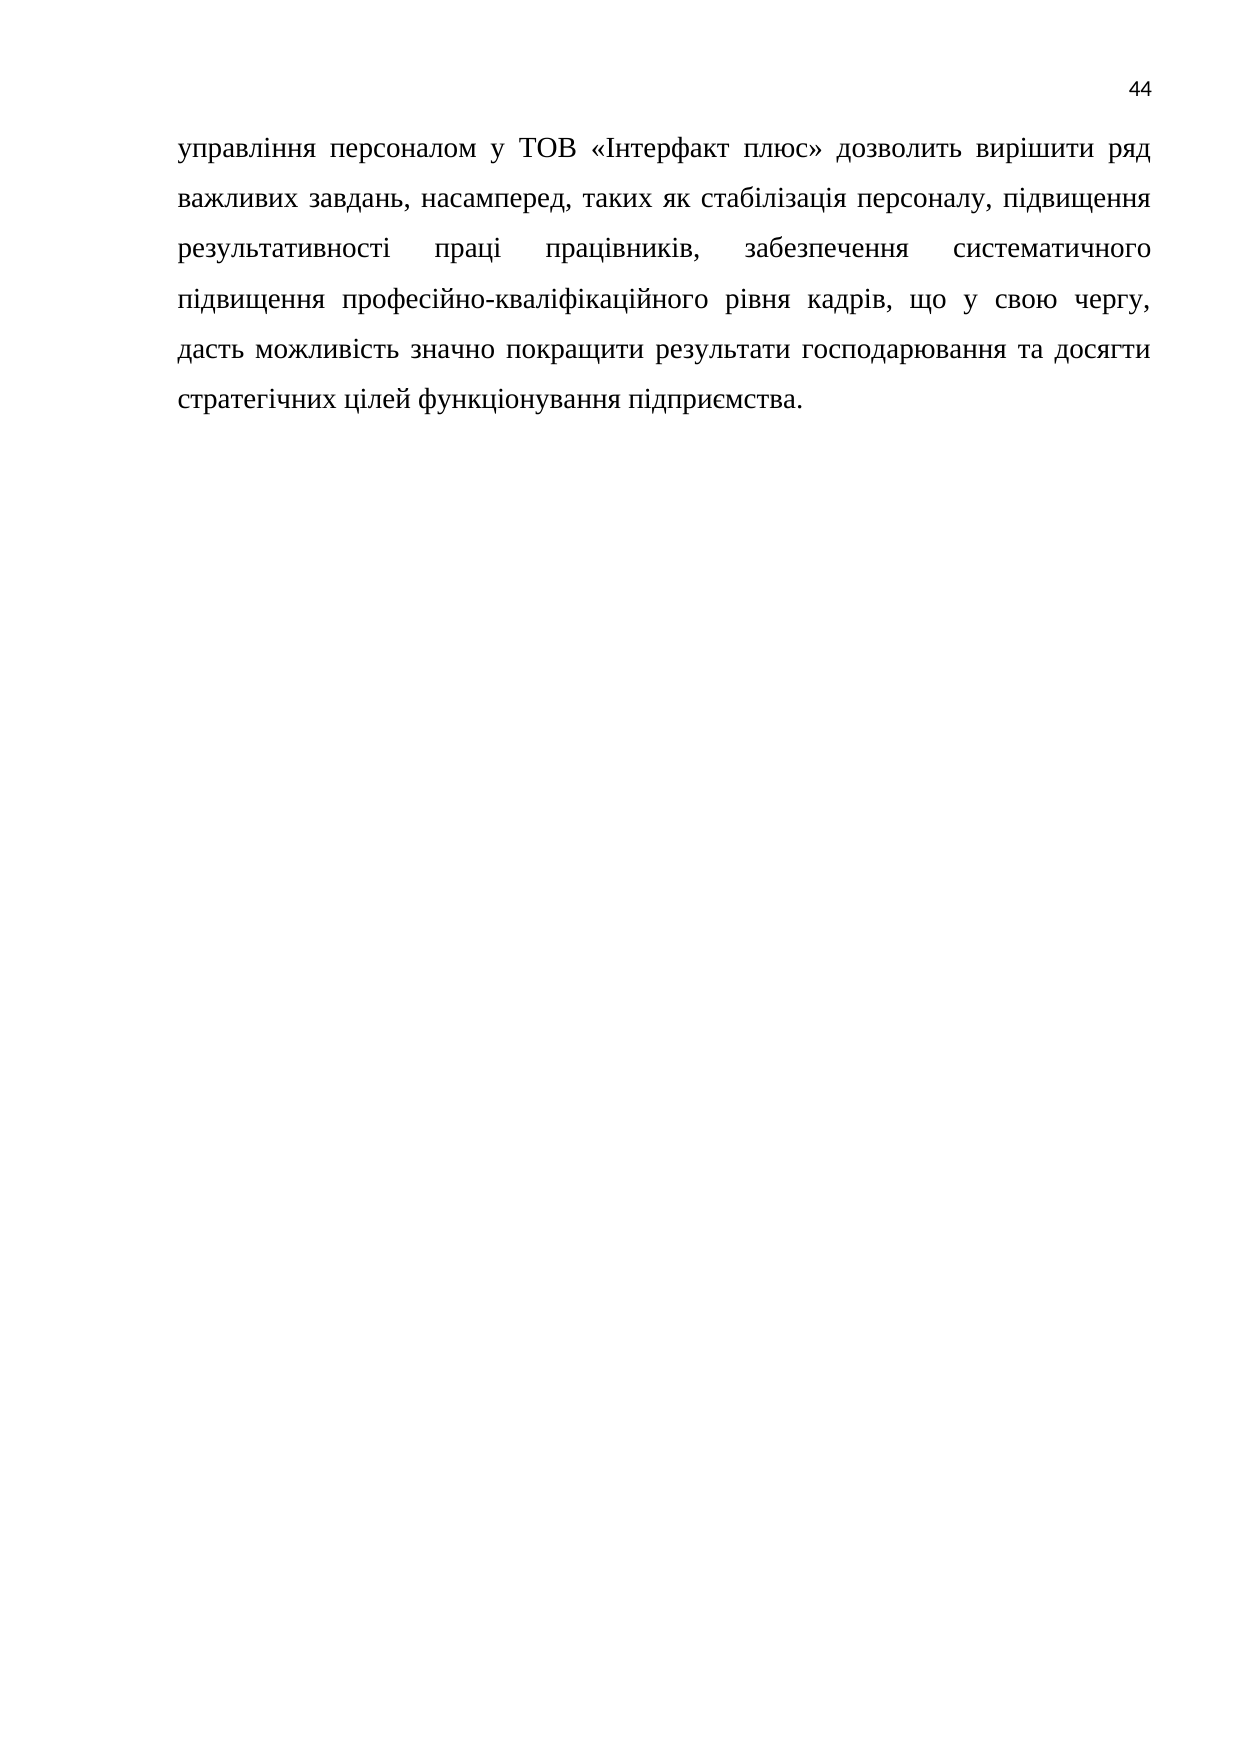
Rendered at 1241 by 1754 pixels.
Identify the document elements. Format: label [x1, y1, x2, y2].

text [177, 130, 1152, 415]
